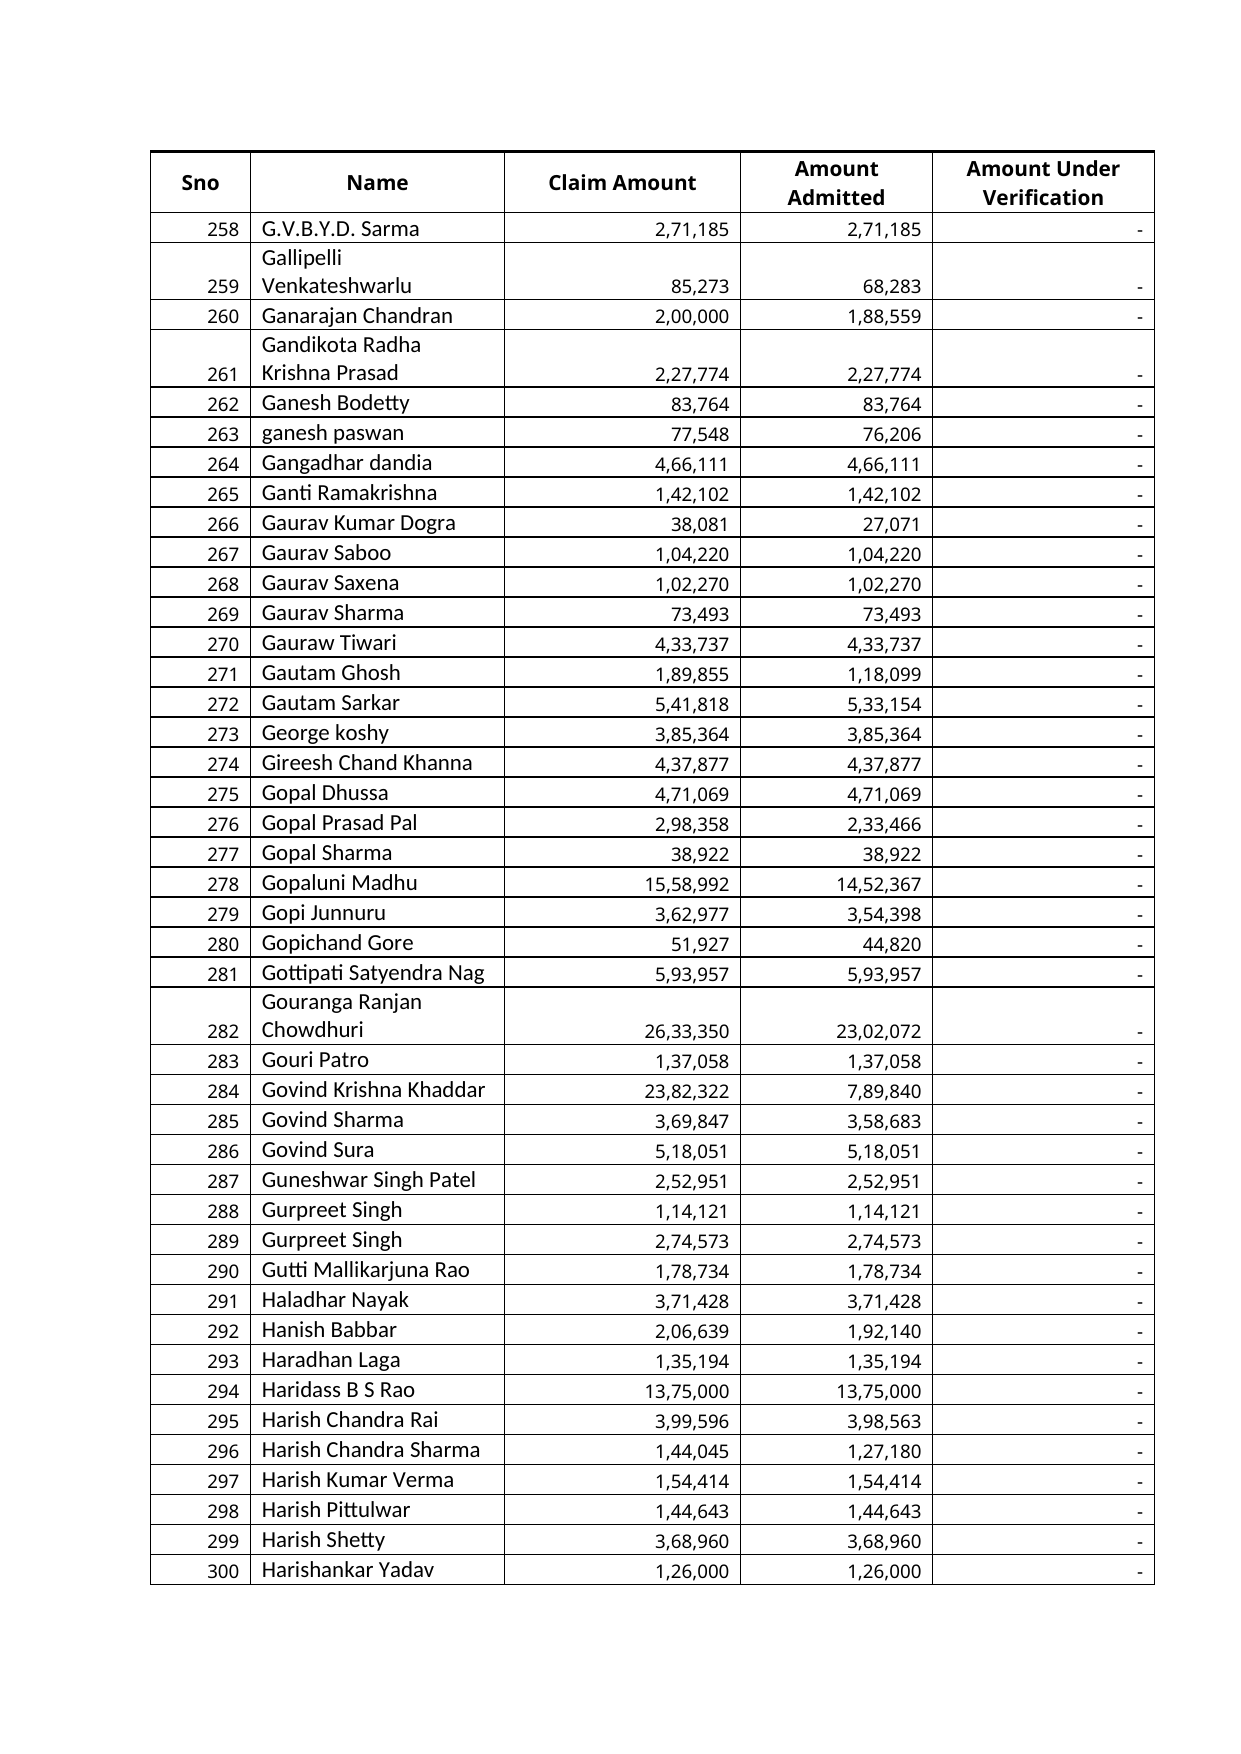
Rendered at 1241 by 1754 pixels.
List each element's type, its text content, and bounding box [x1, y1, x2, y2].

table_cell - [933, 958, 1154, 986]
table_cell 1,27,180 [741, 1435, 932, 1463]
table_cell 1,35,194 [741, 1345, 932, 1373]
table_cell 289 [151, 1225, 250, 1253]
table_cell Gottipati Satyendra Nag [251, 958, 504, 986]
table_cell 4,66,111 [741, 448, 932, 476]
table_cell 295 [151, 1405, 250, 1433]
table_cell 4,66,111 [505, 448, 740, 476]
table_cell - [933, 1405, 1154, 1433]
table_cell Gandikota Radha Krishna Prasad [251, 330, 504, 386]
table_cell 13,75,000 [505, 1375, 740, 1403]
table_cell - [933, 658, 1154, 686]
table_cell - [933, 418, 1154, 446]
table_cell 2,52,951 [741, 1165, 932, 1193]
table_cell 4,71,069 [741, 778, 932, 806]
table_cell Harish Chandra Sharma [251, 1435, 504, 1463]
table_cell 1,78,734 [505, 1255, 740, 1283]
table_cell 271 [151, 658, 250, 686]
table_cell 2,00,000 [505, 300, 740, 329]
table_cell 268 [151, 568, 250, 596]
table_cell 275 [151, 778, 250, 806]
table_cell 267 [151, 538, 250, 566]
table_cell 1,92,140 [741, 1315, 932, 1343]
table_cell Gangadhar dandia [251, 448, 504, 476]
table_cell 292 [151, 1315, 250, 1343]
table_cell 15,58,992 [505, 868, 740, 896]
table_cell - [933, 568, 1154, 596]
table_cell Harishankar Yadav [251, 1555, 504, 1583]
table_cell Harish Pittulwar [251, 1495, 504, 1523]
table_cell 5,18,051 [505, 1135, 740, 1163]
table_cell 2,74,573 [505, 1225, 740, 1253]
table_cell 1,54,414 [741, 1465, 932, 1493]
table_cell 282 [151, 988, 250, 1043]
table_cell 294 [151, 1375, 250, 1403]
table_cell Gouri Patro [251, 1045, 504, 1073]
table_header Claim Amount [505, 153, 740, 212]
table_cell 287 [151, 1165, 250, 1193]
table_cell 38,922 [741, 838, 932, 866]
table_cell Gaurav Saboo [251, 538, 504, 566]
table_cell 1,04,220 [741, 538, 932, 566]
table_cell 4,71,069 [505, 778, 740, 806]
table_cell 38,081 [505, 508, 740, 536]
table_cell - [933, 1105, 1154, 1133]
table_cell - [933, 1195, 1154, 1223]
table_cell 2,71,185 [505, 213, 740, 242]
table_cell 266 [151, 508, 250, 536]
table_cell 73,493 [741, 598, 932, 626]
table_cell - [933, 1255, 1154, 1283]
table_cell - [933, 1165, 1154, 1193]
table_cell Govind Sharma [251, 1105, 504, 1133]
table_cell 258 [151, 213, 250, 242]
table_cell 3,54,398 [741, 898, 932, 926]
table_cell - [933, 688, 1154, 716]
table_cell 276 [151, 808, 250, 836]
table_cell Gallipelli Venkateshwarlu [251, 243, 504, 299]
table_cell 296 [151, 1435, 250, 1463]
table_cell - [933, 213, 1154, 242]
table_cell - [933, 628, 1154, 656]
table_cell - [933, 868, 1154, 896]
table_cell 3,58,683 [741, 1105, 932, 1133]
table_cell 3,68,960 [505, 1525, 740, 1553]
table_cell 1,37,058 [741, 1045, 932, 1073]
table_cell - [933, 300, 1154, 329]
table_cell - [933, 1045, 1154, 1073]
table_cell 3,85,364 [741, 718, 932, 746]
table_cell 279 [151, 898, 250, 926]
table_cell Gautam Sarkar [251, 688, 504, 716]
table_cell 23,02,072 [741, 988, 932, 1043]
table_cell 261 [151, 330, 250, 386]
table_cell 5,41,818 [505, 688, 740, 716]
table_cell 4,33,737 [741, 628, 932, 656]
table_cell Gurpreet Singh [251, 1195, 504, 1223]
table_cell Gaurav Saxena [251, 568, 504, 596]
table_cell Guneshwar Singh Patel [251, 1165, 504, 1193]
table_cell - [933, 1345, 1154, 1373]
table_cell - [933, 538, 1154, 566]
table_cell 293 [151, 1345, 250, 1373]
table_cell Gireesh Chand Khanna [251, 748, 504, 776]
table_cell 288 [151, 1195, 250, 1223]
table_cell 269 [151, 598, 250, 626]
table_cell 2,71,185 [741, 213, 932, 242]
table_cell 1,88,559 [741, 300, 932, 329]
table_cell 2,74,573 [741, 1225, 932, 1253]
table_cell Gurpreet Singh [251, 1225, 504, 1253]
table_cell 1,44,643 [505, 1495, 740, 1523]
table_cell 281 [151, 958, 250, 986]
table_cell 273 [151, 718, 250, 746]
table_cell 1,78,734 [741, 1255, 932, 1283]
table_header Sno [151, 153, 250, 212]
table_cell 83,764 [741, 388, 932, 416]
table_cell Harish Kumar Verma [251, 1465, 504, 1493]
table_cell - [933, 330, 1154, 386]
table_cell 13,75,000 [741, 1375, 932, 1403]
table_cell 4,37,877 [505, 748, 740, 776]
table_cell 2,52,951 [505, 1165, 740, 1193]
table_cell 2,33,466 [741, 808, 932, 836]
table_cell - [933, 748, 1154, 776]
table_cell Gaurav Kumar Dogra [251, 508, 504, 536]
table_cell 3,98,563 [741, 1405, 932, 1433]
table_cell 4,33,737 [505, 628, 740, 656]
table_cell Gopal Dhussa [251, 778, 504, 806]
table_cell 2,98,358 [505, 808, 740, 836]
table_cell 1,44,643 [741, 1495, 932, 1523]
table_cell Gutti Mallikarjuna Rao [251, 1255, 504, 1283]
table_cell Gopaluni Madhu [251, 868, 504, 896]
table_cell ganesh paswan [251, 418, 504, 446]
table_cell - [933, 1135, 1154, 1163]
table_cell Haridass B S Rao [251, 1375, 504, 1403]
table_cell 1,02,270 [741, 568, 932, 596]
table_cell 27,071 [741, 508, 932, 536]
table_cell Gautam Ghosh [251, 658, 504, 686]
table_cell 300 [151, 1555, 250, 1583]
table_cell - [933, 1495, 1154, 1523]
table_cell 277 [151, 838, 250, 866]
table_cell Gauraw Tiwari [251, 628, 504, 656]
table_cell 2,27,774 [741, 330, 932, 386]
table_cell - [933, 1285, 1154, 1313]
table_cell - [933, 778, 1154, 806]
table_cell 278 [151, 868, 250, 896]
table_cell 44,820 [741, 928, 932, 956]
table_cell 1,14,121 [741, 1195, 932, 1223]
table_cell Gopal Sharma [251, 838, 504, 866]
table_cell 3,68,960 [741, 1525, 932, 1553]
table_cell 286 [151, 1135, 250, 1163]
table_cell 1,44,045 [505, 1435, 740, 1463]
table_cell - [933, 1315, 1154, 1343]
table_cell - [933, 1525, 1154, 1553]
table_cell Gopichand Gore [251, 928, 504, 956]
table_cell - [933, 808, 1154, 836]
table_cell 283 [151, 1045, 250, 1073]
table_cell 5,93,957 [505, 958, 740, 986]
table_cell 1,54,414 [505, 1465, 740, 1493]
table_cell 3,62,977 [505, 898, 740, 926]
table_header Amount Under Verification [933, 153, 1154, 212]
table_cell - [933, 1225, 1154, 1253]
table_cell 83,764 [505, 388, 740, 416]
table_cell 26,33,350 [505, 988, 740, 1043]
table_cell - [933, 1375, 1154, 1403]
table_cell 265 [151, 478, 250, 506]
table_cell 1,89,855 [505, 658, 740, 686]
table_cell 272 [151, 688, 250, 716]
table_cell Gopal Prasad Pal [251, 808, 504, 836]
table_cell - [933, 388, 1154, 416]
table_cell 260 [151, 300, 250, 329]
table_cell - [933, 1075, 1154, 1103]
table_cell Gaurav Sharma [251, 598, 504, 626]
table_cell 280 [151, 928, 250, 956]
table_cell 85,273 [505, 243, 740, 299]
table_cell 73,493 [505, 598, 740, 626]
table_cell 297 [151, 1465, 250, 1493]
table_cell - [933, 898, 1154, 926]
table_cell 3,69,847 [505, 1105, 740, 1133]
table_cell - [933, 988, 1154, 1043]
table_cell 259 [151, 243, 250, 299]
table_cell 284 [151, 1075, 250, 1103]
table_cell G.V.B.Y.D. Sarma [251, 213, 504, 242]
table_cell Govind Krishna Khaddar [251, 1075, 504, 1103]
table_cell 1,42,102 [505, 478, 740, 506]
table_cell 262 [151, 388, 250, 416]
table_cell - [933, 718, 1154, 746]
table_cell 68,283 [741, 243, 932, 299]
table_cell 23,82,322 [505, 1075, 740, 1103]
table_cell 274 [151, 748, 250, 776]
table_cell George koshy [251, 718, 504, 746]
table_cell - [933, 508, 1154, 536]
table_cell - [933, 448, 1154, 476]
table_header Name [251, 153, 504, 212]
table_cell - [933, 243, 1154, 299]
table_cell Ganesh Bodetty [251, 388, 504, 416]
table_cell 264 [151, 448, 250, 476]
table_cell 2,06,639 [505, 1315, 740, 1343]
table_cell 38,922 [505, 838, 740, 866]
table_cell Gopi Junnuru [251, 898, 504, 926]
table_cell 14,52,367 [741, 868, 932, 896]
table_header Amount Admitted [741, 153, 932, 212]
table_cell - [933, 1465, 1154, 1493]
table_cell Haladhar Nayak [251, 1285, 504, 1313]
table_cell Harish Chandra Rai [251, 1405, 504, 1433]
table_cell 1,35,194 [505, 1345, 740, 1373]
table_cell 1,14,121 [505, 1195, 740, 1223]
table_cell 51,927 [505, 928, 740, 956]
table_cell 1,18,099 [741, 658, 932, 686]
table_cell 5,33,154 [741, 688, 932, 716]
table_cell Ganti Ramakrishna [251, 478, 504, 506]
table_cell 285 [151, 1105, 250, 1133]
table_cell Hanish Babbar [251, 1315, 504, 1343]
table_cell 2,27,774 [505, 330, 740, 386]
table_cell 7,89,840 [741, 1075, 932, 1103]
table_cell Govind Sura [251, 1135, 504, 1163]
table_cell 1,26,000 [741, 1555, 932, 1583]
table_cell 3,99,596 [505, 1405, 740, 1433]
table_cell Haradhan Laga [251, 1345, 504, 1373]
table_cell 298 [151, 1495, 250, 1523]
table_cell - [933, 598, 1154, 626]
table_cell 291 [151, 1285, 250, 1313]
table_cell Gouranga Ranjan Chowdhuri [251, 988, 504, 1043]
table_cell 5,18,051 [741, 1135, 932, 1163]
table_cell 5,93,957 [741, 958, 932, 986]
table_cell 76,206 [741, 418, 932, 446]
table_cell - [933, 928, 1154, 956]
table_cell Harish Shetty [251, 1525, 504, 1553]
table_cell 1,42,102 [741, 478, 932, 506]
table_cell 3,71,428 [505, 1285, 740, 1313]
table_cell 1,04,220 [505, 538, 740, 566]
table_cell 290 [151, 1255, 250, 1283]
table_cell 3,85,364 [505, 718, 740, 746]
table_cell - [933, 1555, 1154, 1583]
table_cell 270 [151, 628, 250, 656]
table_cell - [933, 838, 1154, 866]
table_cell 3,71,428 [741, 1285, 932, 1313]
table_cell 1,02,270 [505, 568, 740, 596]
table_cell 77,548 [505, 418, 740, 446]
table_cell - [933, 1435, 1154, 1463]
table_cell - [933, 478, 1154, 506]
table_cell 1,37,058 [505, 1045, 740, 1073]
table_cell 1,26,000 [505, 1555, 740, 1583]
table_cell 4,37,877 [741, 748, 932, 776]
table_cell 263 [151, 418, 250, 446]
table_cell 299 [151, 1525, 250, 1553]
table_cell Ganarajan Chandran [251, 300, 504, 329]
